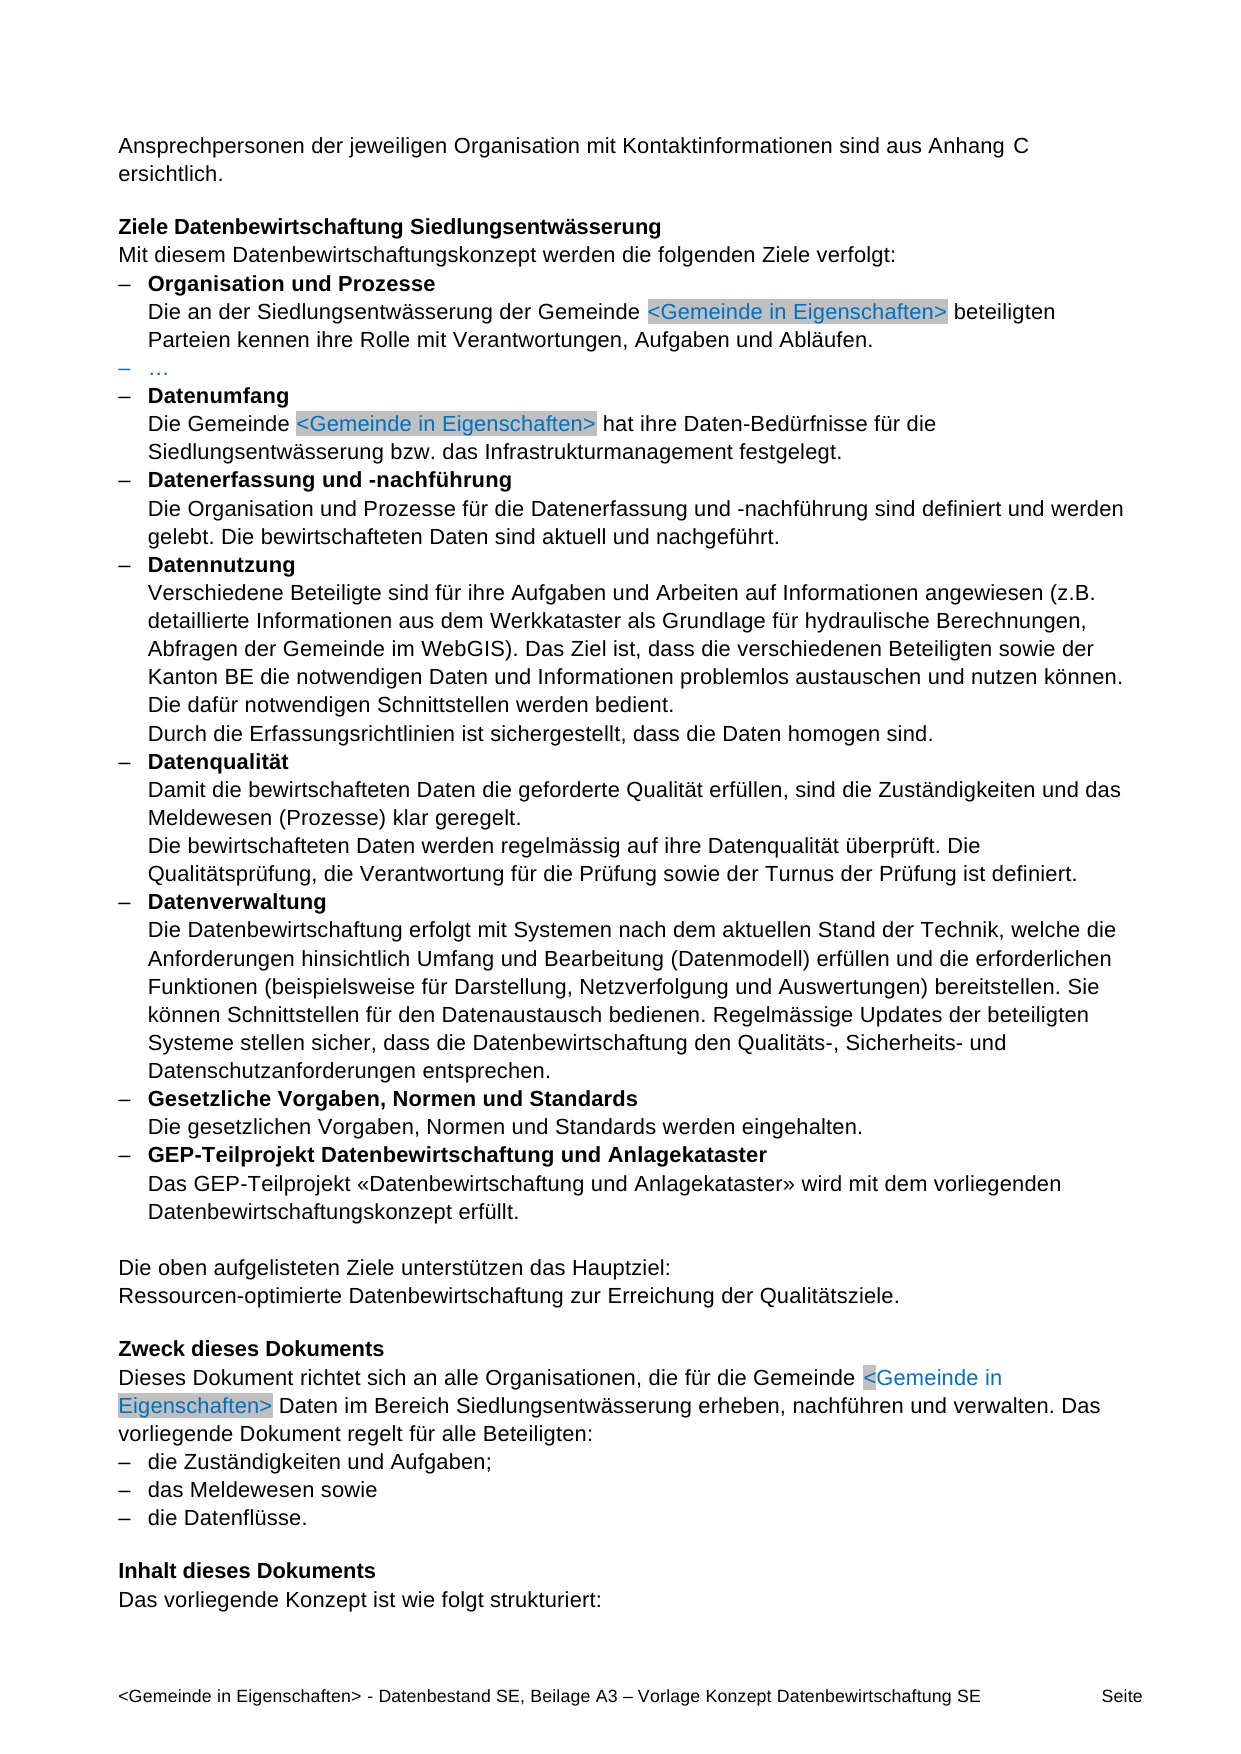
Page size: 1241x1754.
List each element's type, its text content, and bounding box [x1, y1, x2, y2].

text Gesetzliche Vorgaben, Normen und Standards Die gesetzlichen Vorgaben, Normen und Standards werden eingehalten. [118, 1083, 1134, 1139]
text Die oben aufgelisteten Ziele unterstützen das Hauptziel: Ressourcen-optimierte Datenbewirtschaftung zur Erreichung der Qualitätsziele. [118, 1252, 1134, 1308]
text das Meldewesen sowie [118, 1474, 1134, 1502]
text Datenqualität Damit die bewirtschafteten Daten die geforderte Qualität erfüllen, sind die Zuständigkeiten und das Meldewesen (Prozesse) klar geregelt. Die bewirtschafteten Daten werden regelmässig auf ihre Datenqualität überprüft. Die Qualitätsprüfung, die Verantwortung für die Prüfung sowie der Turnus der Prüfung ist definiert. [118, 746, 1134, 886]
text Organisation und Prozesse Die an der Siedlungsentwässerung der Gemeinde <Gemeinde in Eigenschaften> beteiligten Parteien kennen ihre Rolle mit Verantwortungen, Aufgaben und Abläufen. [118, 268, 1134, 352]
text die Datenflüsse. [118, 1502, 1134, 1530]
text Zweck dieses Dokuments [118, 1336, 1134, 1362]
text Inhalt dieses Dokuments [118, 1558, 1134, 1584]
text Mit diesem Datenbewirtschaftungskonzept werden die folgenden Ziele verfolgt: [118, 239, 1134, 268]
text Das vorliegende Konzept ist wie folgt strukturiert: [118, 1584, 1134, 1612]
text Dieses Dokument richtet sich an alle Organisationen, die für die Gemeinde <Gemeinde in Eigenschaften> Daten im Bereich Siedlungsentwässerung erheben, nachführen und verwalten. Das vorliegende Dokument regelt für alle Beteiligten: [118, 1362, 1134, 1446]
text Datenumfang Die Gemeinde <Gemeinde in Eigenschaften> hat ihre Daten-Bedürfnisse für die Siedlungsentwässerung bzw. das Infrastrukturmanagement festgelegt. [118, 380, 1134, 464]
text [118, 130, 1134, 186]
text Datenerfassung und -nachführung Die Organisation und Prozesse für die Datenerfassung und -nachführung sind definiert und werden gelebt. Die bewirtschafteten Daten sind aktuell und nachgeführt. [118, 464, 1134, 549]
text … [118, 352, 1134, 380]
text Datennutzung Verschiedene Beteiligte sind für ihre Aufgaben und Arbeiten auf Informationen angewiesen (z.B. detaillierte Informationen aus dem Werkkataster als Grundlage für hydraulische Berechnungen, Abfragen der Gemeinde im WebGIS). Das Ziel ist, dass die verschiedenen Beteiligten sowie der Kanton BE die notwendigen Daten und Informationen problemlos austauschen und nutzen können. Die dafür notwendigen Schnittstellen werden bedient. Durch die Erfassungsrichtlinien ist sichergestellt, dass die Daten homogen sind. [118, 549, 1134, 746]
text GEP-Teilprojekt Datenbewirtschaftung und Anlagekataster Das GEP-Teilprojekt «Datenbewirtschaftung und Anlagekataster» wird mit dem vorliegenden Datenbewirtschaftungskonzept erfüllt. [118, 1139, 1134, 1224]
text Datenverwaltung Die Datenbewirtschaftung erfolgt mit Systemen nach dem aktuellen Stand der Technik, welche die Anforderungen hinsichtlich Umfang und Bearbeitung (Datenmodell) erfüllen und die erforderlichen Funktionen (beispielsweise für Darstellung, Netzverfolgung und Auswertungen) bereitstellen. Sie können Schnittstellen für den Datenaustausch bedienen. Regelmässige Updates der beteiligten Systeme stellen sicher, dass die Datenbewirtschaftung den Qualitäts-, Sicherheits- und Datenschutzanforderungen entsprechen. [118, 886, 1134, 1083]
text die Zuständigkeiten und Aufgaben; [118, 1446, 1134, 1474]
text Ziele Datenbewirtschaftung Siedlungsentwässerung [118, 214, 1134, 239]
